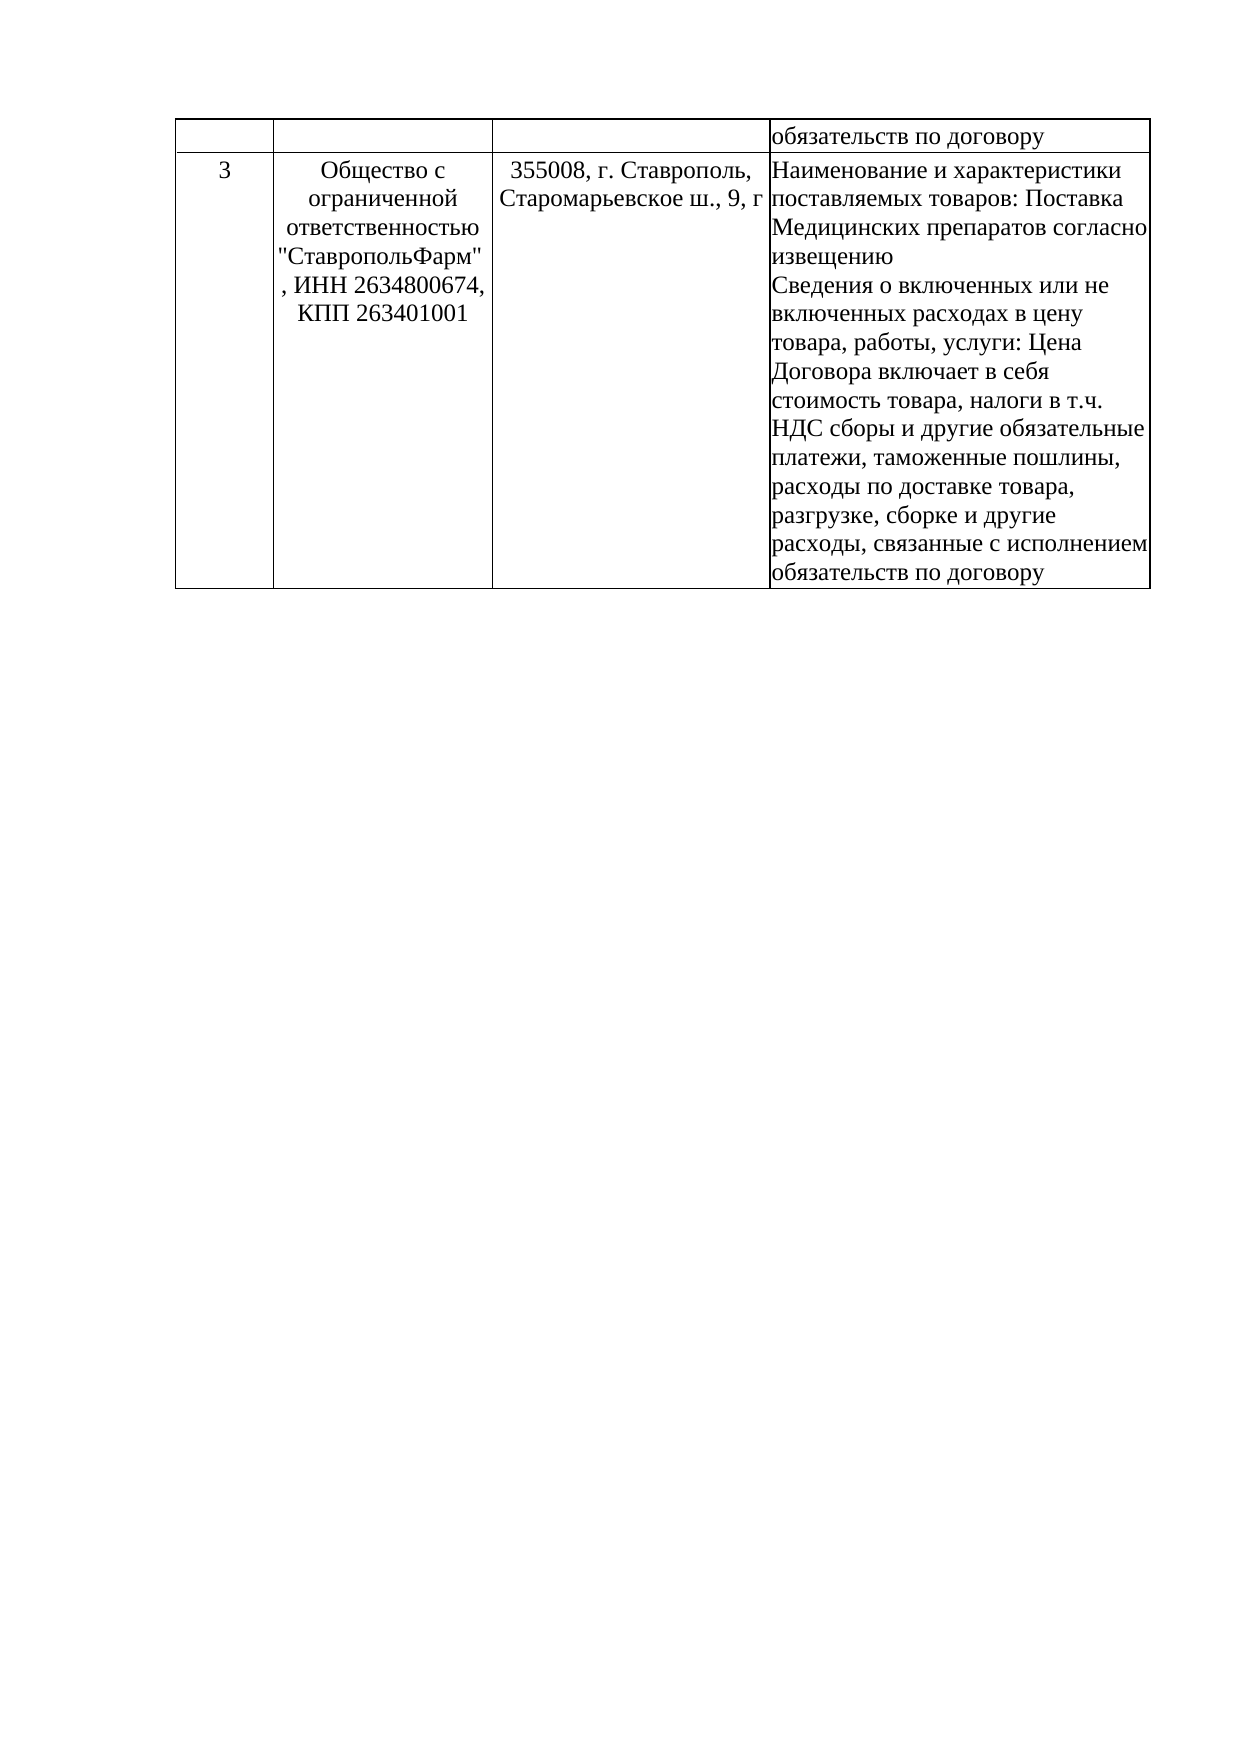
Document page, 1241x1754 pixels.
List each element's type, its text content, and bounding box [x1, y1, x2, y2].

table_cell Общество с ограниченной ответственностью "СтавропольФарм" , ИНН 2634800674, КПП 263401001 [274, 153, 492, 587]
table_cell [274, 120, 492, 152]
table_cell 3 [176, 153, 273, 587]
table_cell 355008, г. Ставрополь, Старомарьевское ш., 9, г [493, 153, 769, 587]
table_cell 2 [176, 120, 273, 152]
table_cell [493, 120, 769, 152]
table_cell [771, 120, 1149, 152]
